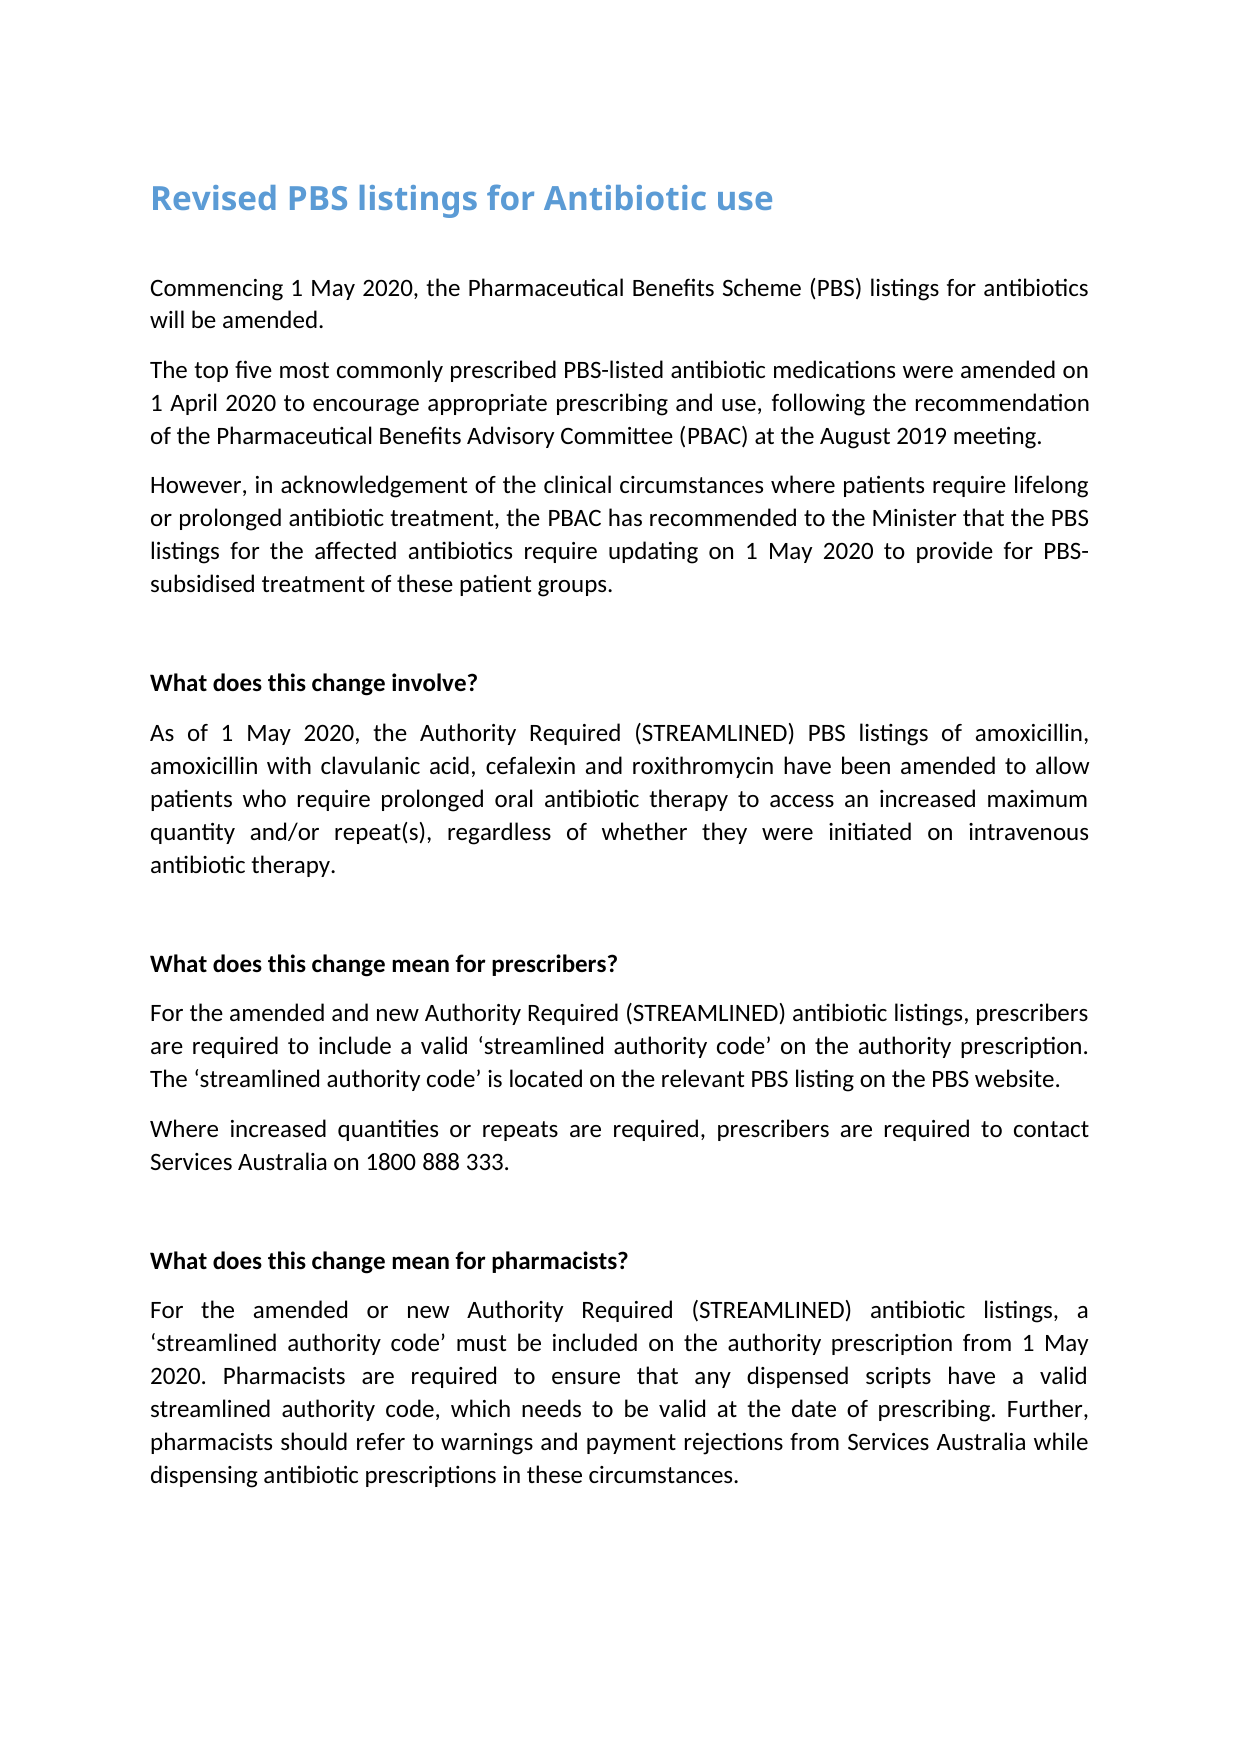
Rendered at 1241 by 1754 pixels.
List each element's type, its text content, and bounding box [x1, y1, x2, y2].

text What does this change involve? [150, 667, 1090, 698]
text As of 1 May 2020, the Authority Required (STREAMLINED) PBS listings of amoxicillin, amoxicillin with clavulanic acid, cefalexin and roxithromycin have been amended to allow patients who require prolonged oral antibiotic therapy to access an increased maximum quantity and/or repeat(s), regardless of whether they were initiated on intravenous antibiotic therapy. [150, 717, 1090, 879]
text Commencing 1 May 2020, the Pharmaceutical Benefits Scheme (PBS) listings for antibiotics will be amended. [150, 272, 1090, 335]
text What does this change mean for prescribers? [150, 948, 1090, 978]
text However, in acknowledgement of the clinical circumstances where patients require lifelong or prolonged antibiotic treatment, the PBAC has recommended to the Minister that the PBS listings for the affected antibiotics require updating on 1 May 2020 to provide for PBS-subsidised treatment of these patient groups. [150, 469, 1090, 599]
text What does this change mean for pharmacists? [150, 1245, 1090, 1276]
text For the amended or new Authority Required (STREAMLINED) antibiotic listings, a ‘streamlined authority code’ must be included on the authority prescription from 1 May 2020. Pharmacists are required to ensure that any dispensed scripts have a valid streamlined authority code, which needs to be valid at the date of prescribing. Further, pharmacists should refer to warnings and payment rejections from Services Australia while dispensing antibiotic prescriptions in these circumstances. [150, 1294, 1090, 1490]
text Where increased quantities or repeats are required, prescribers are required to contact Services Australia on 1800 888 333. [150, 1113, 1090, 1176]
text Revised PBS listings for Antibiotic use [150, 175, 1090, 220]
text The top five most commonly prescribed PBS-listed antibiotic medications were amended on 1 April 2020 to encourage appropriate prescribing and use, following the recommendation of the Pharmaceutical Benefits Advisory Committee (PBAC) at the August 2019 meeting. [150, 354, 1090, 451]
text For the amended and new Authority Required (STREAMLINED) antibiotic listings, prescribers are required to include a valid ‘streamlined authority code’ on the authority prescription. The ‘streamlined authority code’ is located on the relevant PBS listing on the PBS website. [150, 997, 1090, 1094]
